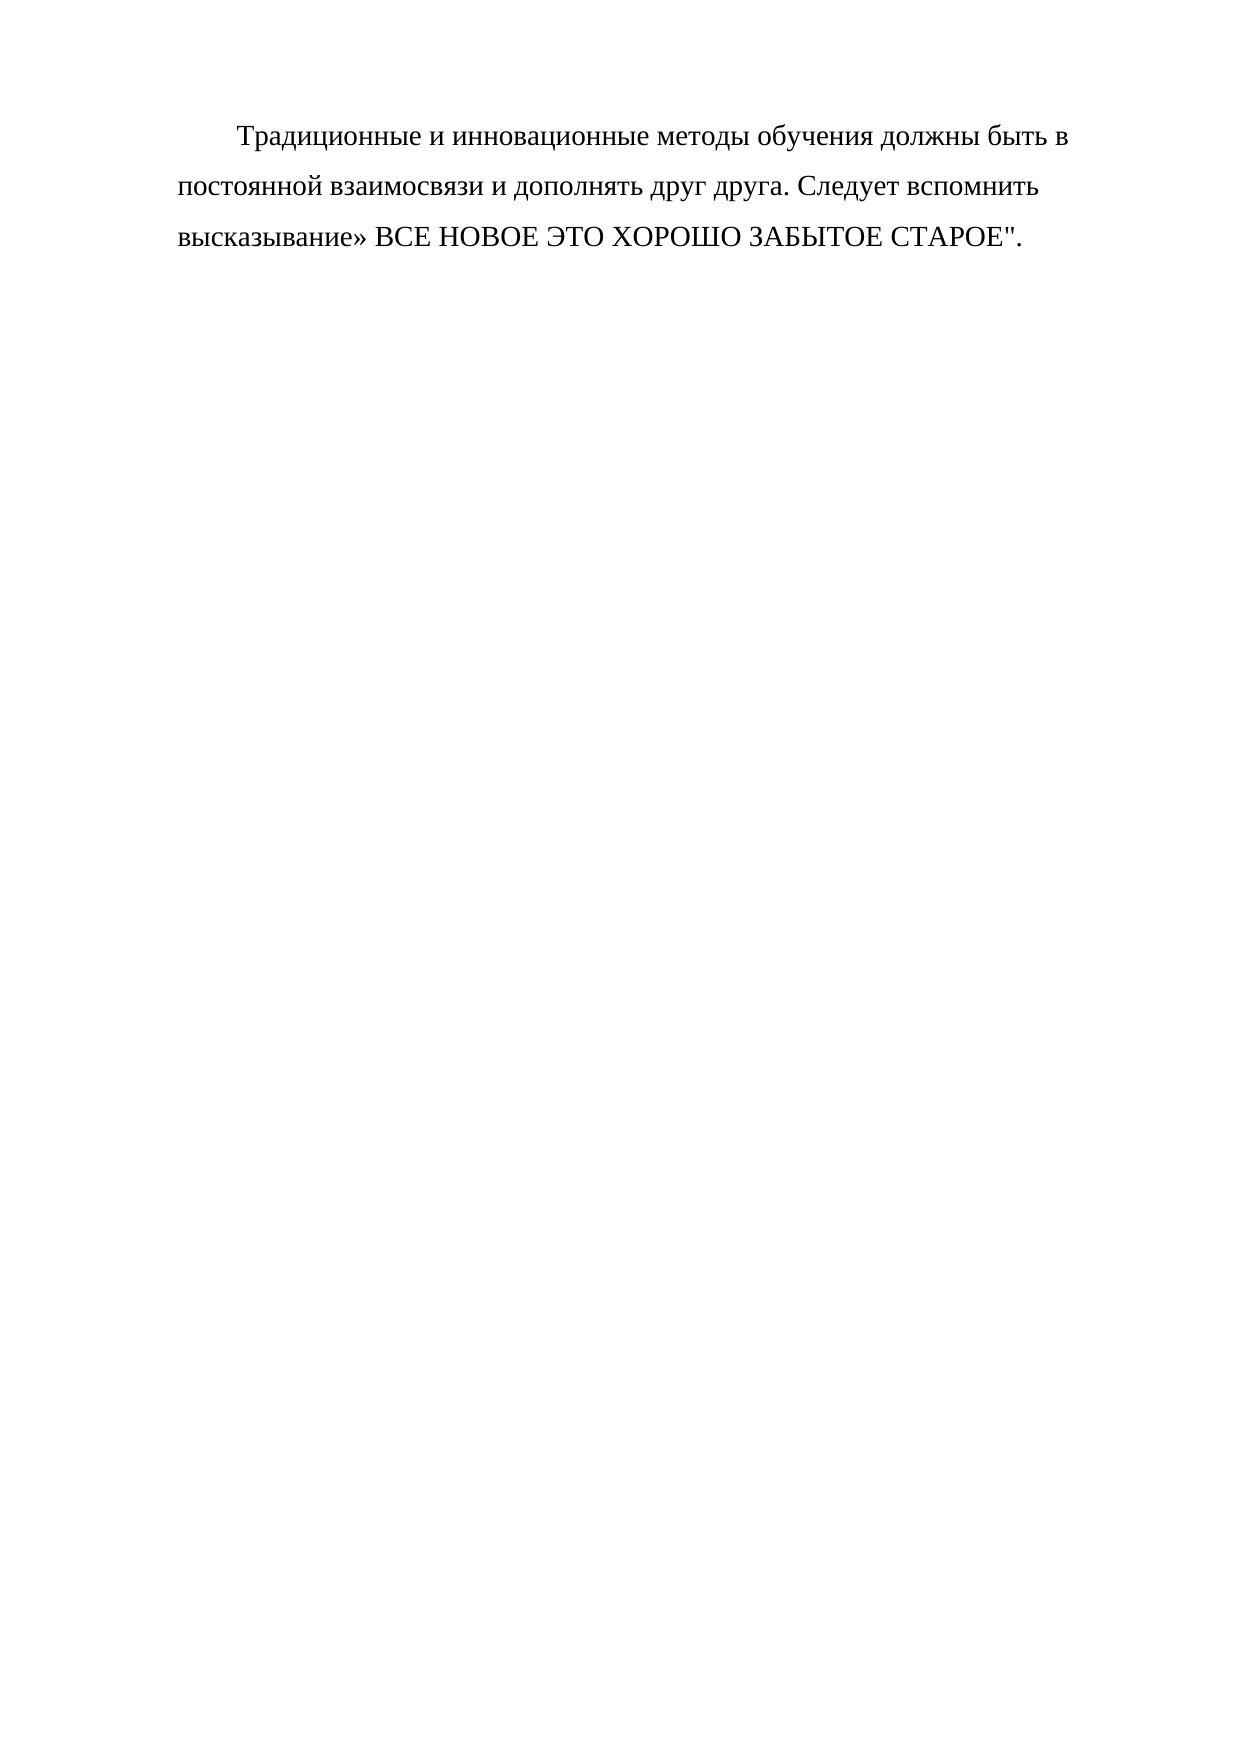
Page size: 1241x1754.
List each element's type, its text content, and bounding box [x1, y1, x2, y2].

text Традиционные и инновационные методы обучения должны быть в постоянной взаимосвязи и дополнять друг друга. Следует вспомнить высказывание» ВСЕ НОВОЕ ЭТО ХОРОШО ЗАБЫТОЕ СТАРОЕ". [177, 118, 1152, 252]
